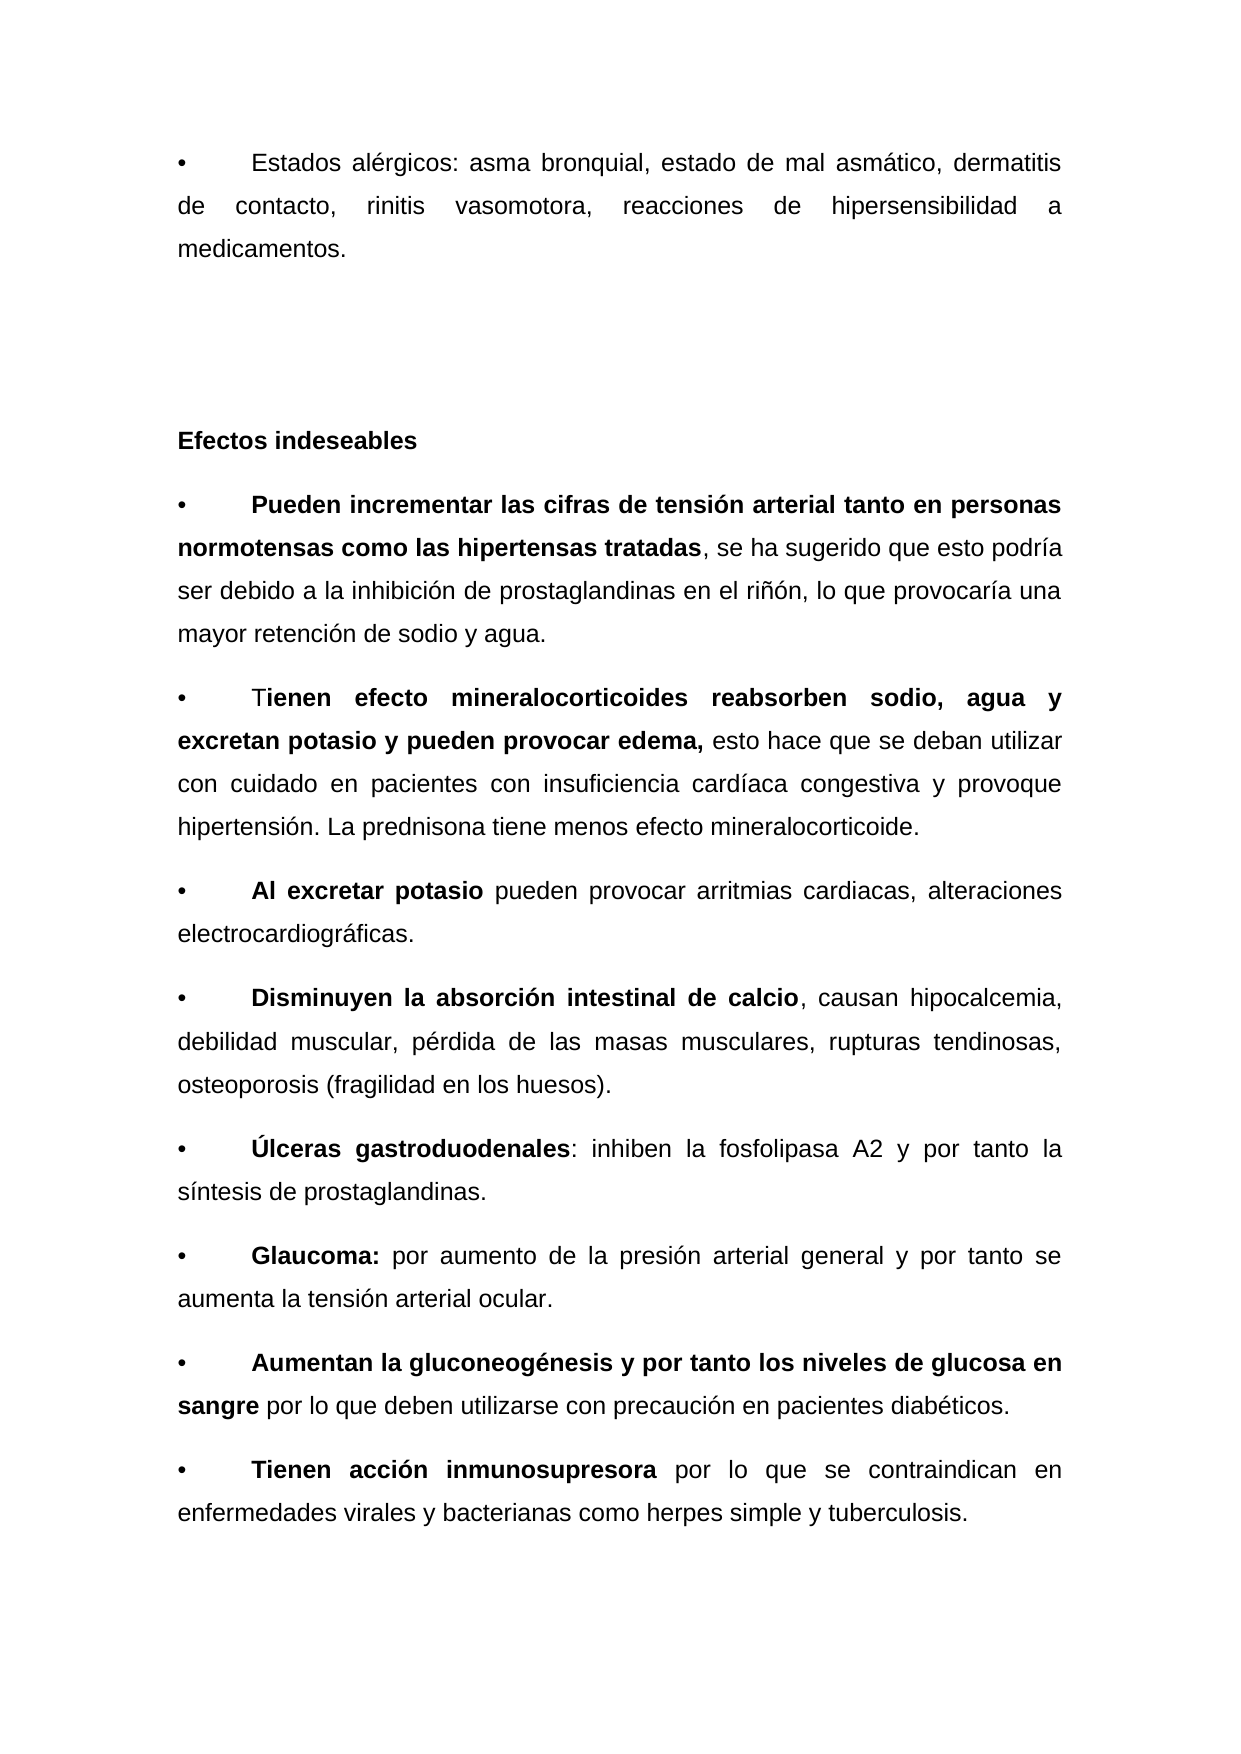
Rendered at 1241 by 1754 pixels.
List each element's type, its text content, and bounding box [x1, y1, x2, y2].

text • Estados alérgicos: asma bronquial, estado de mal asmático, dermatitis de contacto, rinitis vasomotora, reacciones de hipersensibilidad a medicamentos. [177, 148, 1063, 263]
text • Pueden incrementar las cifras de tensión arterial tanto en personas normotensas como las hipertensas tratadas, se ha sugerido que esto podría ser debido a la inhibición de prostaglandinas en el riñón, lo que provocaría una mayor retención de sodio y agua. [177, 490, 1063, 648]
text • Disminuyen la absorción intestinal de calcio, causan hipocalcemia, debilidad muscular, pérdida de las masas musculares, rupturas tendinosas, osteoporosis (fragilidad en los huesos). [177, 983, 1063, 1098]
text • Úlceras gastroduodenales: inhiben la fosfolipasa A2 y por tanto la síntesis de prostaglandinas. [177, 1134, 1063, 1206]
text • Tienen efecto mineralocorticoides reabsorben sodio, agua y excretan potasio y pueden provocar edema, esto hace que se deban utilizar con cuidado en pacientes con insuficiencia cardíaca congestiva y provoque hipertensión. La prednisona tiene menos efecto mineralocorticoide. [177, 683, 1063, 841]
text • Al excretar potasio pueden provocar arritmias cardiacas, alteraciones electrocardiográficas. [177, 876, 1063, 948]
text • Glaucoma: por aumento de la presión arterial general y por tanto se aumenta la tensión arterial ocular. [177, 1241, 1063, 1313]
text • Aumentan la gluconeogénesis y por tanto los niveles de glucosa en sangre por lo que deben utilizarse con precaución en pacientes diabéticos. [177, 1348, 1063, 1420]
text Efectos indeseables [177, 426, 1063, 454]
text • Tienen acción inmunosupresora por lo que se contraindican en enfermedades virales y bacterianas como herpes simple y tuberculosis. [177, 1455, 1063, 1527]
